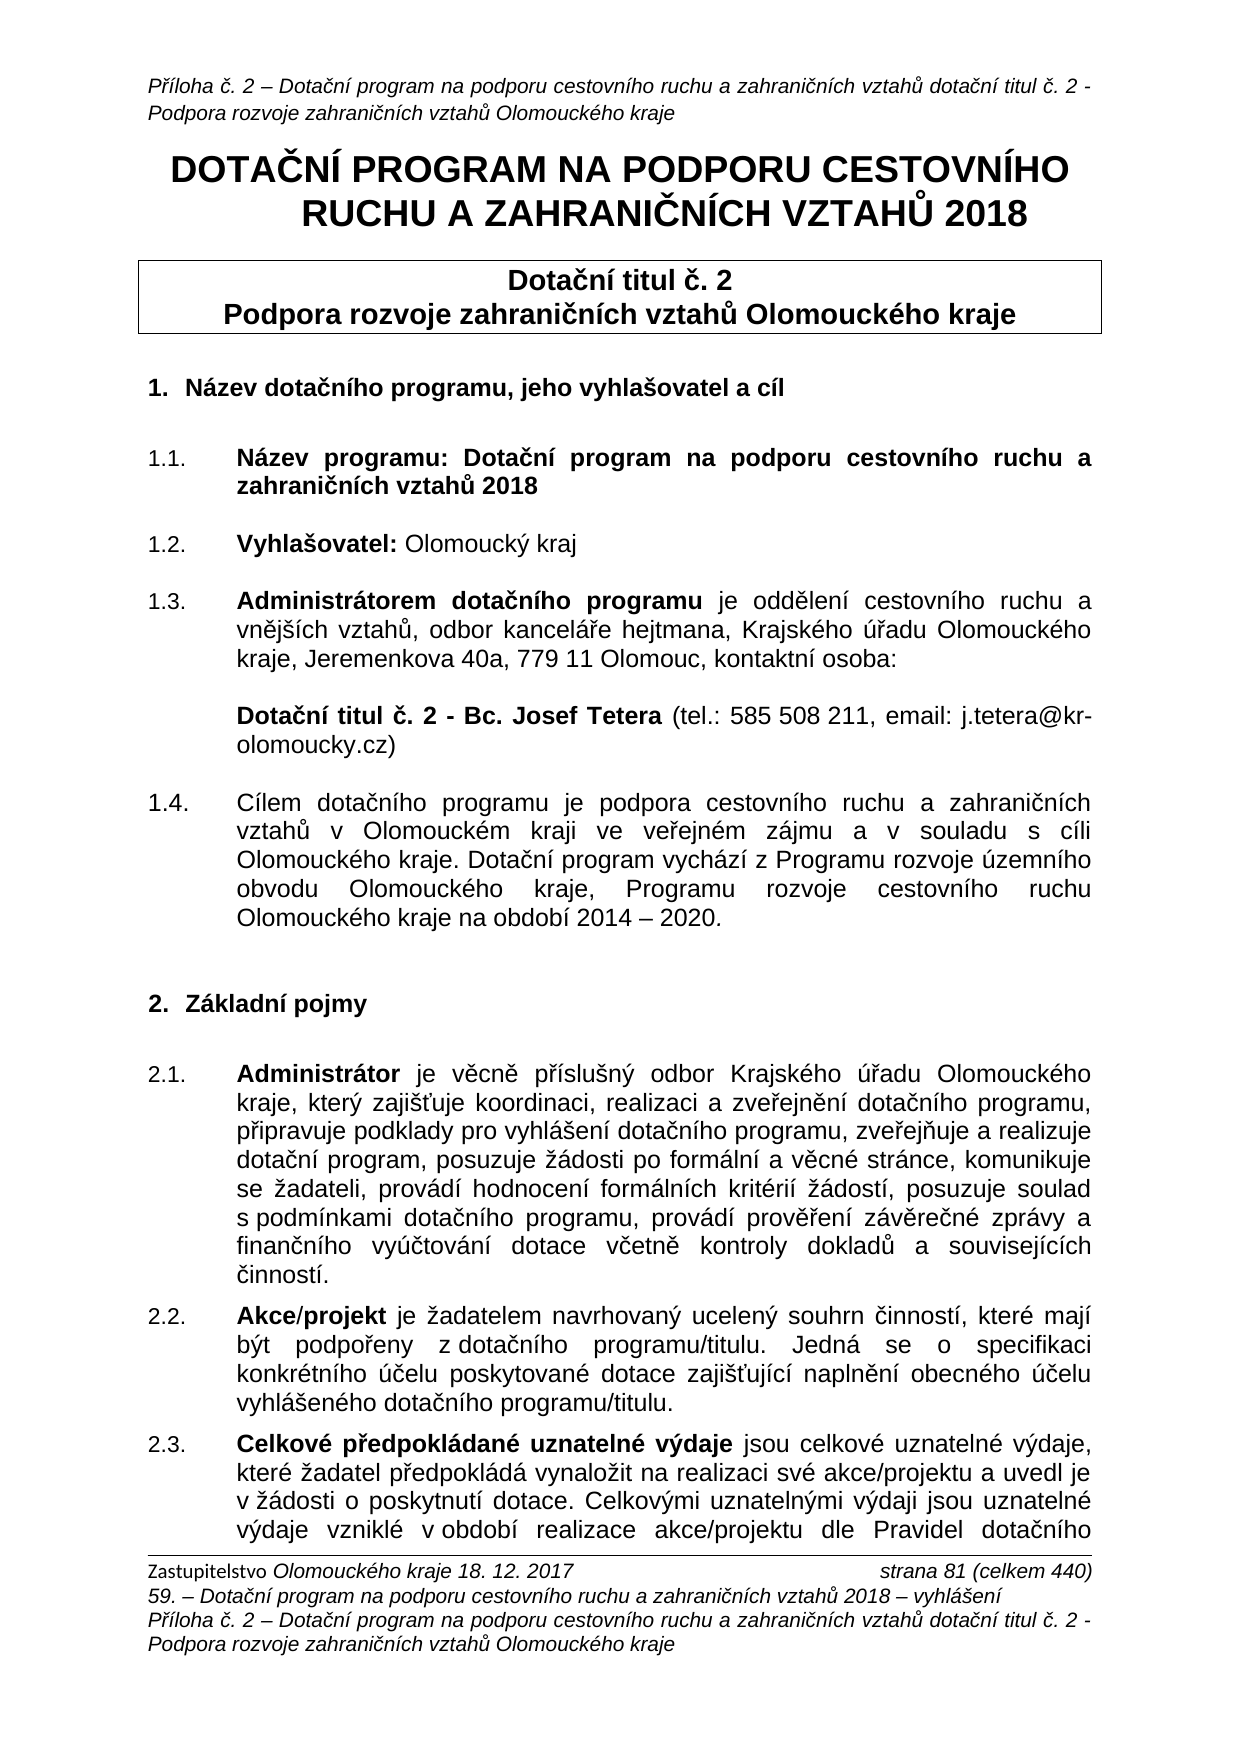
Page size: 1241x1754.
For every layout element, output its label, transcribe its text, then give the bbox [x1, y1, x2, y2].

list Název programu: Dotační program na podporu cestovního ruchu a zahraničních vztahů 2018 [148, 442, 1092, 500]
text Dotační titul č. 2 [139, 261, 1101, 294]
list Administrátorem dotačního programu je oddělení cestovního ruchu a vnějších vztahů, odbor kanceláře hejtmana, Krajského úřadu Olomouckého kraje, Jeremenkova 40a, 779 11 Olomouc, kontaktní osoba: [148, 586, 1092, 672]
list Administrátor je věcně příslušný odbor Krajského úřadu Olomouckého kraje, který zajišťuje koordinaci, realizaci a zveřejnění dotačního programu, připravuje podklady pro vyhlášení dotačního programu, zveřejňuje a realizuje dotační program, posuzuje žádosti po formální a věcné stránce, komunikuje se žadateli, provádí hodnocení formálních kritérií žádostí, posuzuje soulad s podmínkami dotačního programu, provádí prověření závěrečné zprávy a finančního vyúčtování dotace včetně kontroly dokladů a souvisejících činností. [148, 1059, 1092, 1289]
list Akce/projekt je žadatelem navrhovaný ucelený souhrn činností, které mají být podpořeny z dotačního programu/titulu. Jedná se o specifikaci konkrétního účelu poskytované dotace zajišťující naplnění obecného účelu vyhlášeného dotačního programu/titulu. [148, 1301, 1092, 1416]
text DOTAČNÍ PROGRAM NA PODPORU CESTOVNÍHO RUCHU A ZAHRANIČNÍCH VZTAHŮ 2018 [148, 148, 1092, 234]
text Podpora rozvoje zahraničních vztahů Olomouckého kraje [139, 294, 1101, 333]
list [148, 1429, 1092, 1544]
list Základní pojmy [148, 989, 1092, 1017]
text 1.4. Cílem dotačního programu je podpora cestovního ruchu a zahraničních vztahů v Olomouckém kraji ve veřejném zájmu a v souladu s cíli Olomouckého kraje. Dotační program vychází z Programu rozvoje územního obvodu Olomouckého kraje, Programu rozvoje cestovního ruchu Olomouckého kraje na období 2014 – 2020. [148, 787, 1092, 931]
list Dotační titul č. 2 - Bc. Josef Tetera (tel.: 585 508 211, email: j.tetera@kr-olomoucky.cz) [236, 701, 1092, 759]
list Název dotačního programu, jeho vyhlašovatel a cíl [148, 372, 1092, 401]
list Vyhlašovatel: Olomoucký kraj [148, 529, 1092, 557]
